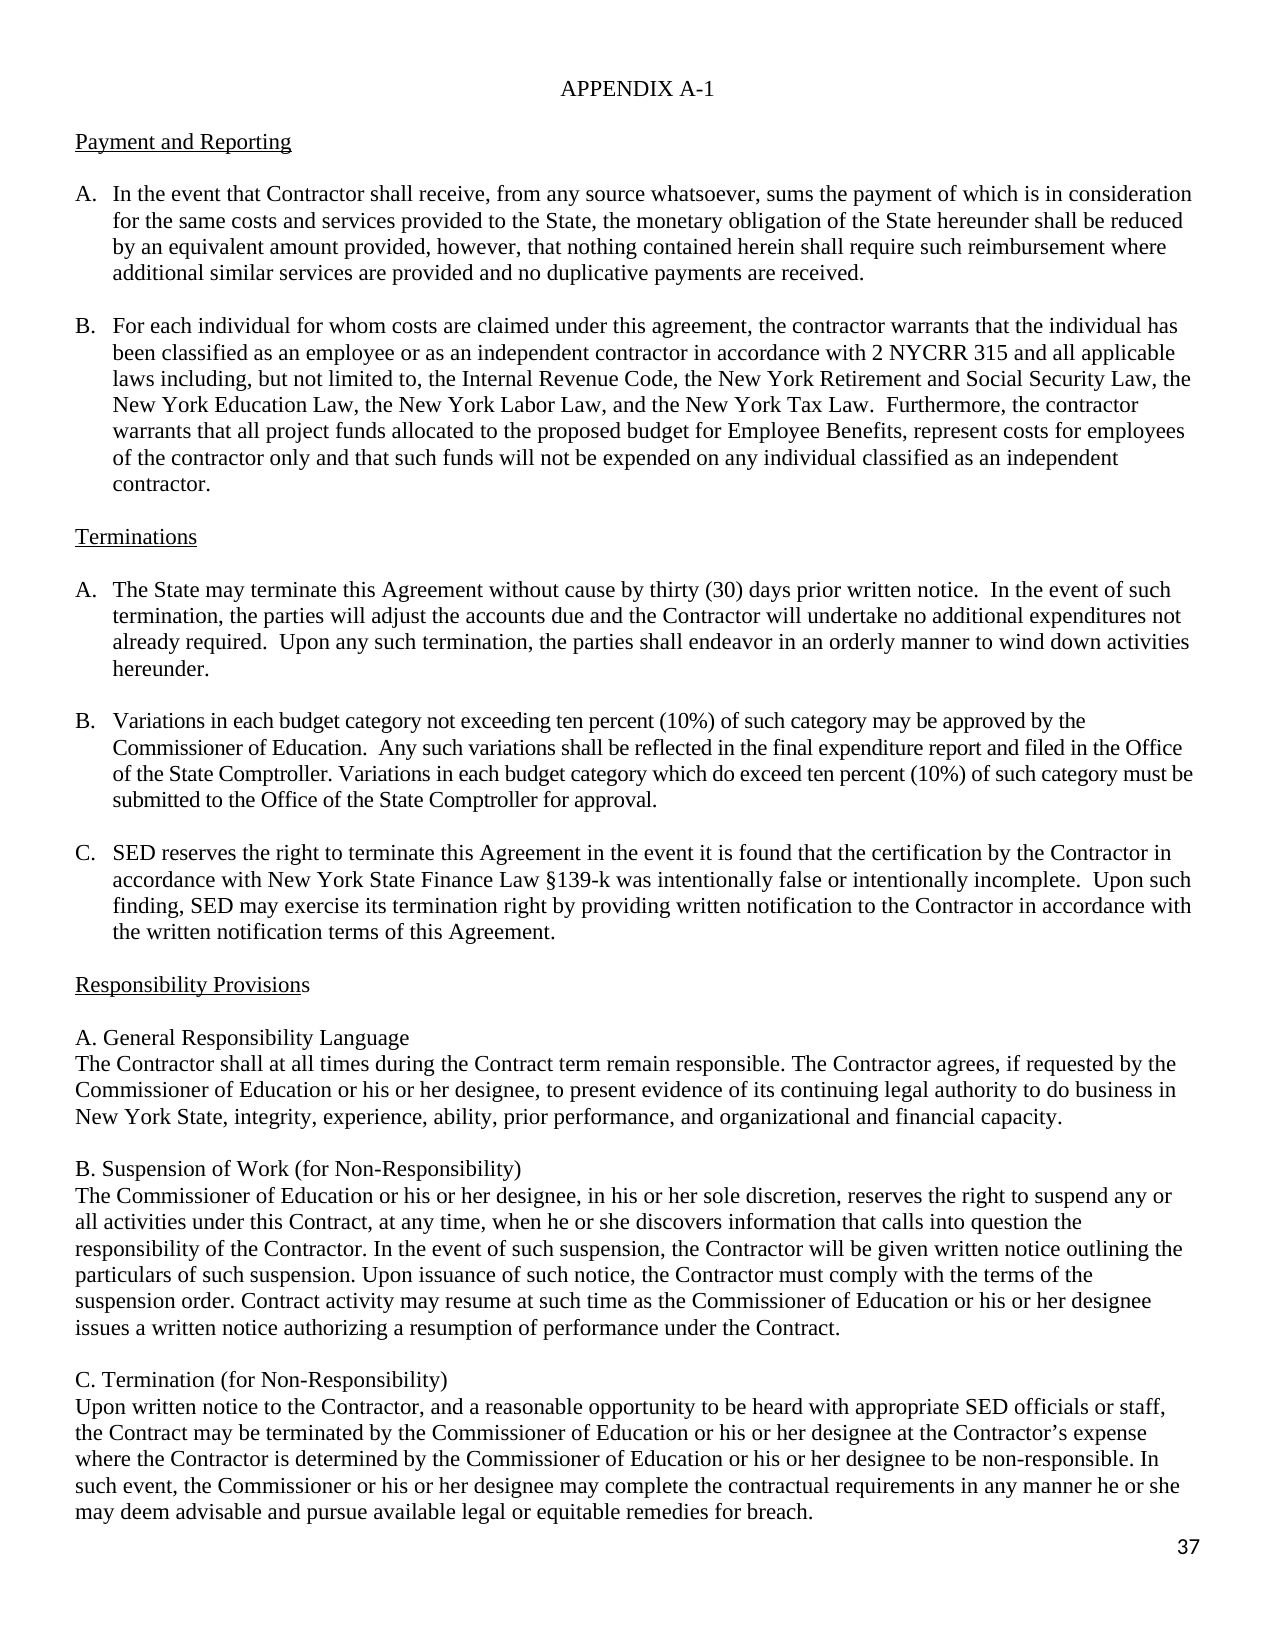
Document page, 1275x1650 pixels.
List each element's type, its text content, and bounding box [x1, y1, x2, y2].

text C. Termination (for Non-Responsibility) [75, 1366, 1200, 1393]
text Payment and Reporting [75, 128, 1200, 154]
list The State may terminate this Agreement without cause by thirty (30) days prior written notice. In the event of such termination, the parties will adjust the accounts due and the Contractor will undertake no additional expenditures not already required. Upon any such termination, the parties shall endeavor in an orderly manner to wind down activities hereunder. [75, 576, 1200, 681]
text Terminations [75, 523, 1200, 549]
list SED reserves the right to terminate this Agreement in the event it is found that the certification by the Contractor in accordance with New York State Finance Law §139-k was intentionally false or intentionally incomplete. Upon such finding, SED may exercise its termination right by providing written notification to the Contractor in accordance with the written notification terms of this Agreement. [75, 839, 1200, 945]
text A. General Responsibility Language [75, 1024, 1200, 1050]
list In the event that Contractor shall receive, from any source whatsoever, sums the payment of which is in consideration for the same costs and services provided to the State, the monetary obligation of the State hereunder shall be reduced by an equivalent amount provided, however, that nothing contained herein shall require such reimbursement where additional similar services are provided and no duplicative payments are received. [75, 180, 1200, 286]
list Variations in each budget category not exceeding ten percent (10%) of such category may be approved by the Commissioner of Education. Any such variations shall be reflected in the final expenditure report and filed in the Office of the State Comptroller. Variations in each budget category which do exceed ten percent (10%) of such category must be submitted to the Office of the State Comptroller for approval. [75, 707, 1200, 813]
text Upon written notice to the Contractor, and a reasonable opportunity to be heard with appropriate SED officials or staff, the Contract may be terminated by the Commissioner of Education or his or her designee at the Contractor’s expense where the Contractor is determined by the Commissioner of Education or his or her designee to be non-responsible. In such event, the Commissioner or his or her designee may complete the contractual requirements in any manner he or she may deem advisable and pursue available legal or equitable remedies for breach. [75, 1393, 1200, 1524]
text Responsibility Provisions [75, 971, 1200, 997]
text APPENDIX A-1 [75, 75, 1200, 101]
text The Commissioner of Education or his or her designee, in his or her sole discretion, reserves the right to suspend any or all activities under this Contract, at any time, when he or she discovers information that calls into question the responsibility of the Contractor. In the event of such suspension, the Contractor will be given written notice outlining the particulars of such suspension. Upon issuance of such notice, the Contractor must comply with the terms of the suspension order. Contract activity may resume at such time as the Commissioner of Education or his or her designee issues a written notice authorizing a resumption of performance under the Contract. [75, 1182, 1200, 1340]
text The Contractor shall at all times during the Contract term remain responsible. The Contractor agrees, if requested by the Commissioner of Education or his or her designee, to present evidence of its continuing legal authority to do business in New York State, integrity, experience, ability, prior performance, and organizational and financial capacity. [75, 1050, 1200, 1129]
text B. Suspension of Work (for Non-Responsibility) [75, 1156, 1200, 1182]
list For each individual for whom costs are claimed under this agreement, the contractor warrants that the individual has been classified as an employee or as an independent contractor in accordance with 2 NYCRR 315 and all applicable laws including, but not limited to, the Internal Revenue Code, the New York Retirement and Social Security Law, the New York Education Law, the New York Labor Law, and the New York Tax Law. Furthermore, the contractor warrants that all project funds allocated to the proposed budget for Employee Benefits, represent costs for employees of the contractor only and that such funds will not be expended on any individual classified as an independent contractor. [75, 312, 1200, 497]
